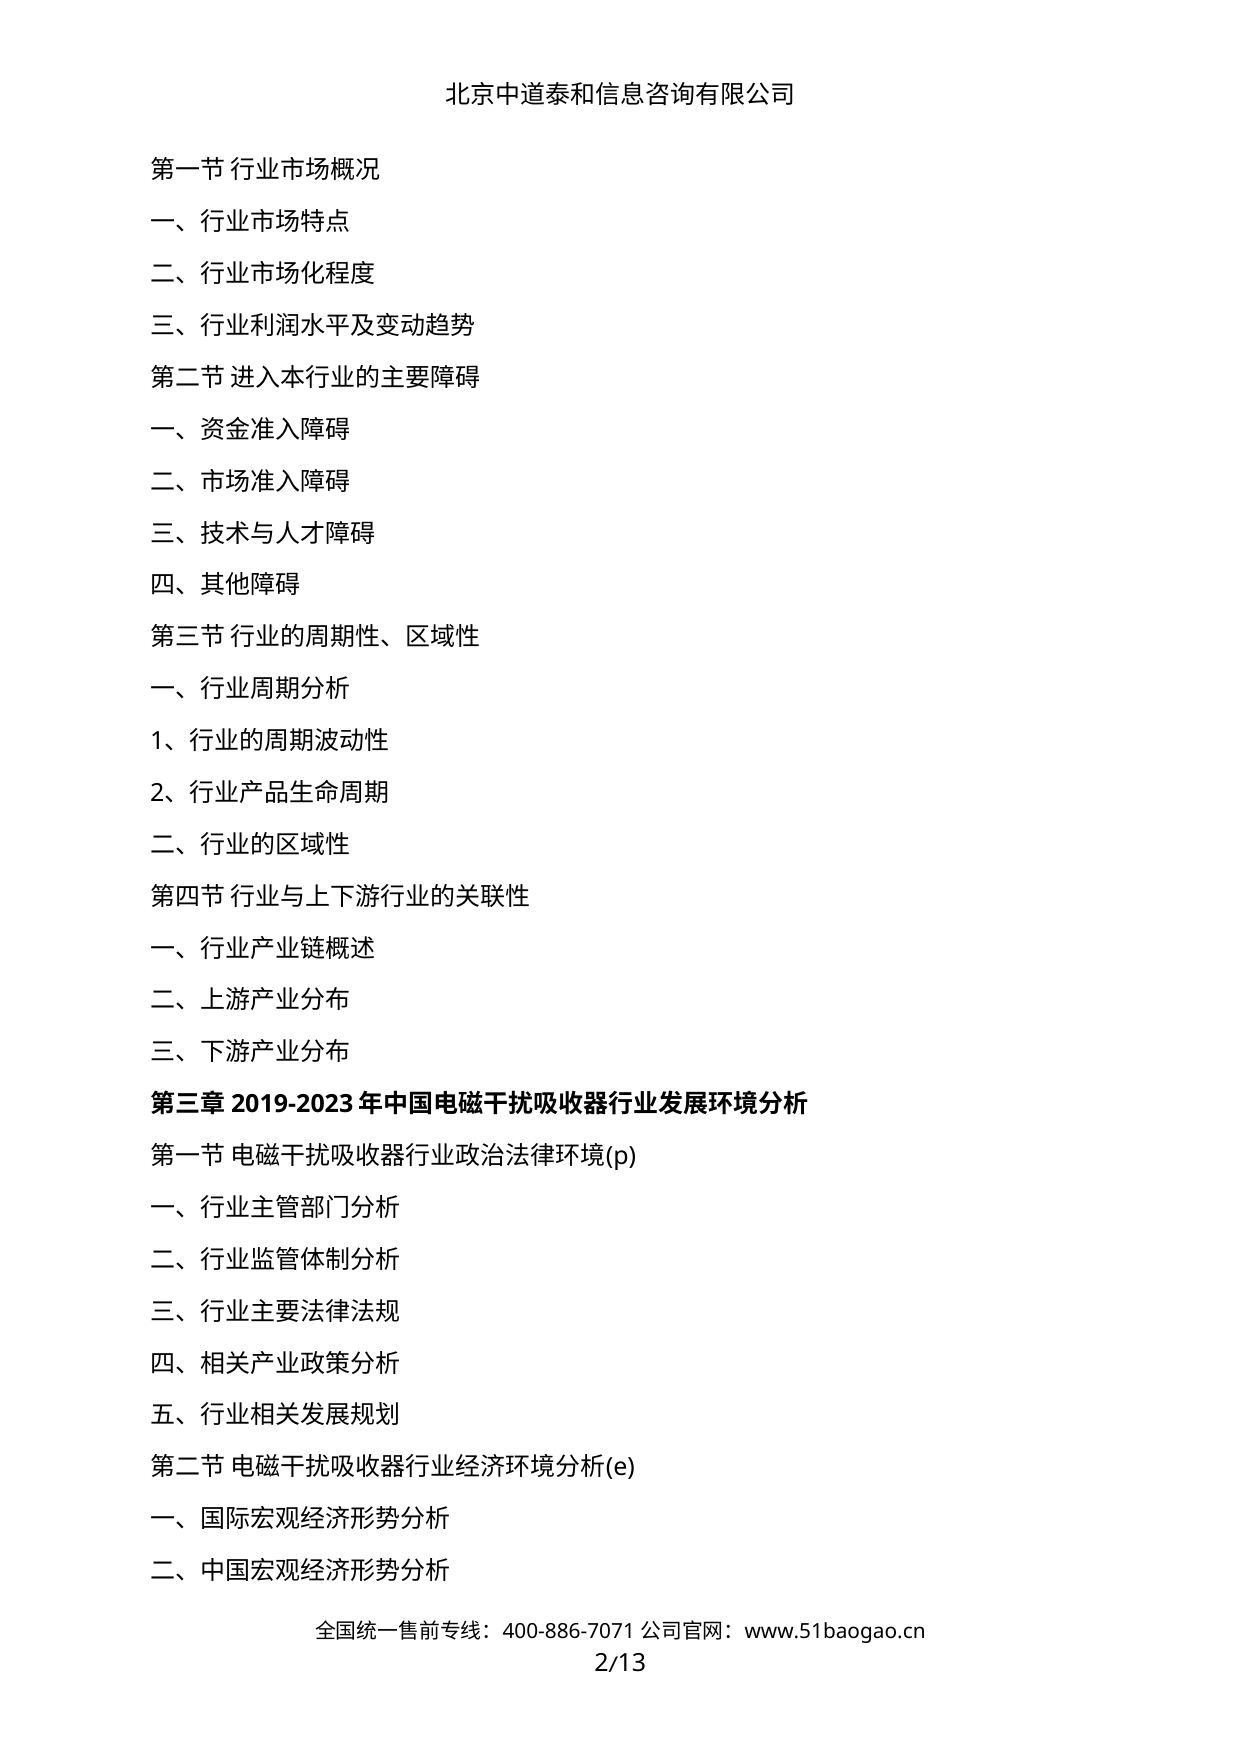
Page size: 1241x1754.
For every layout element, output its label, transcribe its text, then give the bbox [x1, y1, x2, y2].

text 第一节 电磁干扰吸收器行业政治法律环境(p) [150, 1136, 1090, 1172]
text 三、下游产业分布 [150, 1032, 1090, 1068]
text 一、国际宏观经济形势分析 [150, 1499, 1090, 1535]
text 1、行业的周期波动性 [150, 721, 1090, 757]
text 二、行业的区域性 [150, 824, 1090, 861]
text 二、市场准入障碍 [150, 461, 1090, 497]
text 四、其他障碍 [150, 565, 1090, 601]
text 三、行业利润水平及变动趋势 [150, 306, 1090, 342]
text 第三节 行业的周期性、区域性 [150, 617, 1090, 653]
text 三、技术与人才障碍 [150, 513, 1090, 549]
text 第四节 行业与上下游行业的关联性 [150, 876, 1090, 912]
text 二、中国宏观经济形势分析 [150, 1551, 1090, 1587]
text 2、行业产品生命周期 [150, 772, 1090, 809]
text 一、行业市场特点 [150, 202, 1090, 238]
text 一、行业主管部门分析 [150, 1187, 1090, 1224]
text 五、行业相关发展规划 [150, 1395, 1090, 1431]
text 二、行业监管体制分析 [150, 1239, 1090, 1276]
text 三、行业主要法律法规 [150, 1291, 1090, 1327]
text 第一节 行业市场概况 [150, 150, 1090, 186]
text 一、行业周期分析 [150, 669, 1090, 705]
text 二、上游产业分布 [150, 980, 1090, 1016]
text 四、相关产业政策分析 [150, 1343, 1090, 1379]
text 第二节 进入本行业的主要障碍 [150, 357, 1090, 394]
text 一、行业产业链概述 [150, 928, 1090, 964]
text 一、资金准入障碍 [150, 409, 1090, 446]
text 第三章 2019-2023年中国电磁干扰吸收器行业发展环境分析 [150, 1084, 1090, 1120]
text 二、行业市场化程度 [150, 254, 1090, 290]
text 第二节 电磁干扰吸收器行业经济环境分析(e) [150, 1447, 1090, 1483]
